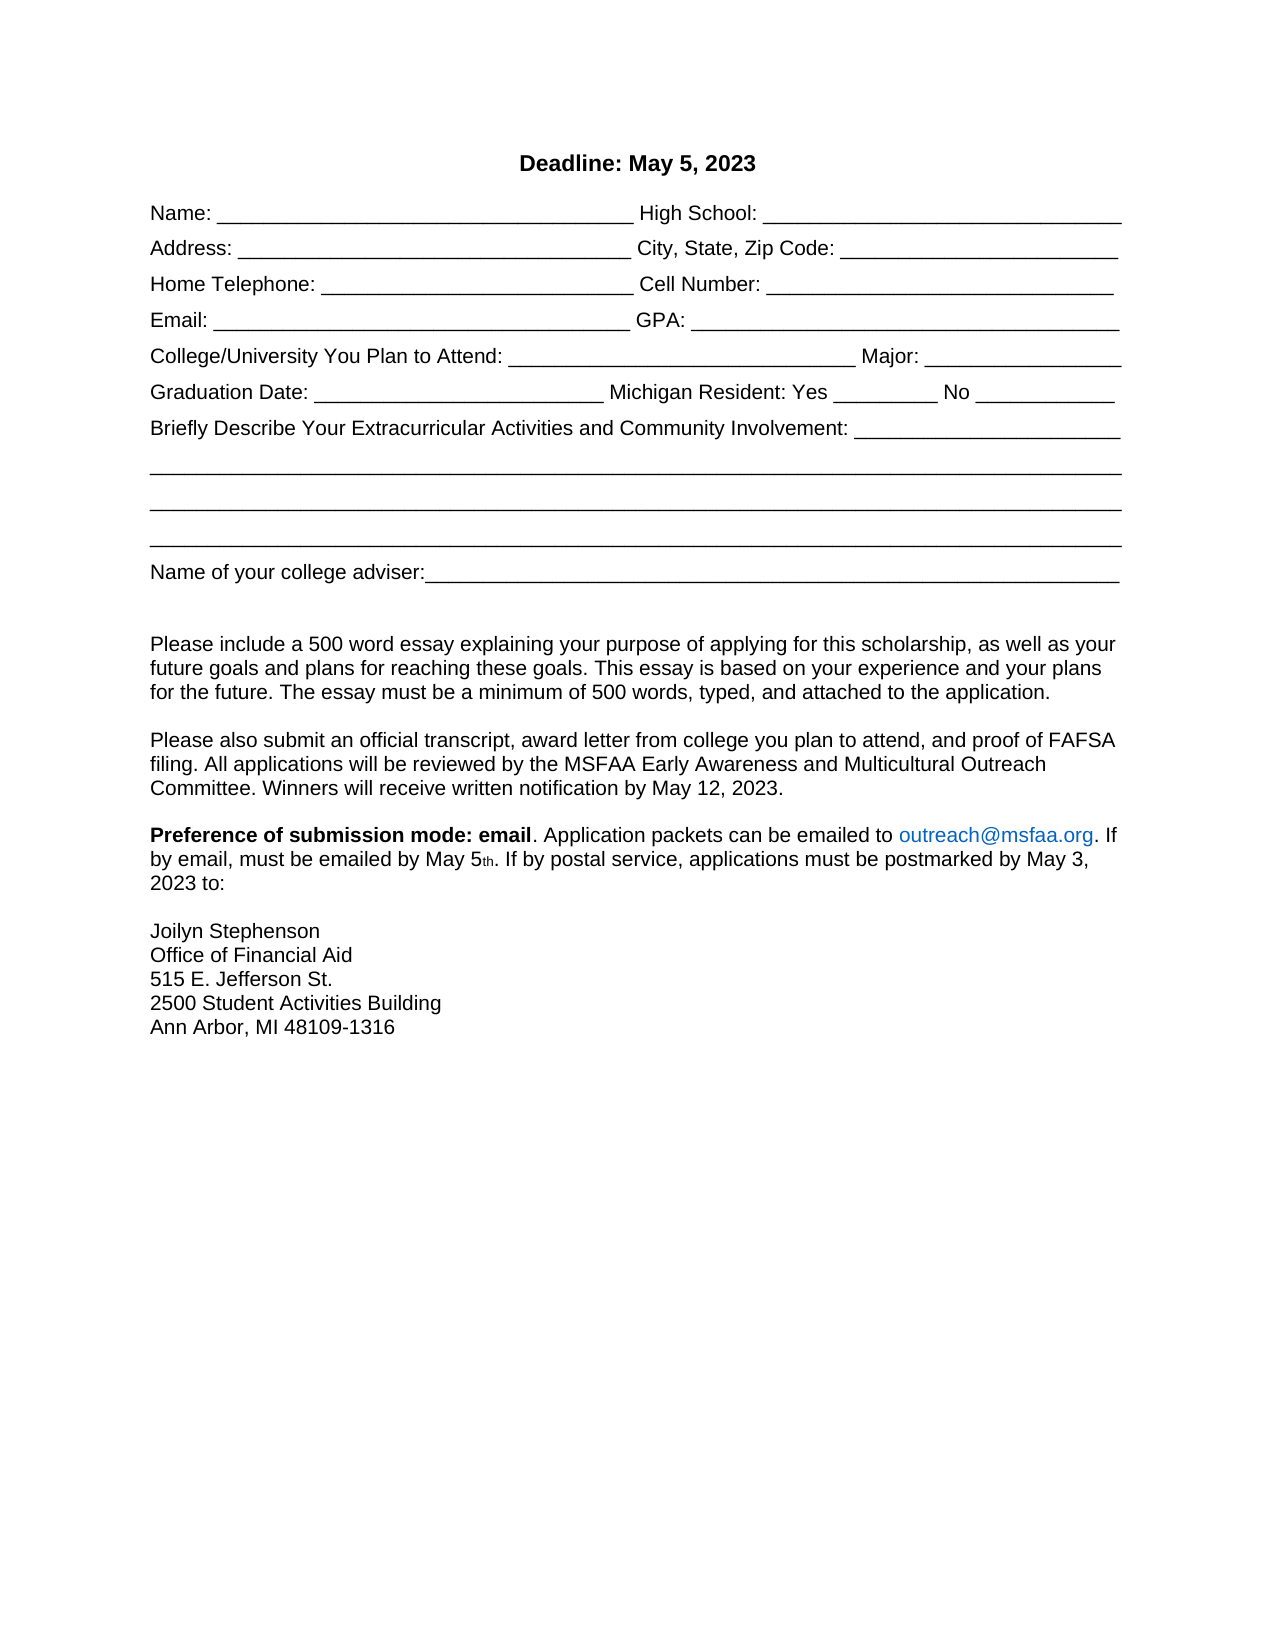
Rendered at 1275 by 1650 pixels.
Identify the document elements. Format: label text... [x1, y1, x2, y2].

text Preference of submission mode: email. Application packets can be emailed to outreach@msfaa.org. If by email, must be emailed by May 5th. If by postal service, applications must be postmarked by May 3, 2023 to: [150, 823, 1125, 895]
text Please also submit an official transcript, award letter from college you plan to attend, and proof of FAFSA filing. All applications will be reviewed by the MSFAA Early Awareness and Multicultural Outreach Committee. Winners will receive written notification by May 12, 2023. [150, 727, 1125, 799]
text Graduation Date: _________________________ Michigan Resident: Yes _________ No ____________ [150, 380, 1125, 404]
text ____________________________________________________________________________________ [150, 452, 1125, 476]
text ____________________________________________________________________________________ [150, 488, 1125, 512]
text Joilyn Stephenson [150, 919, 1125, 943]
text 2500 Student Activities Building [150, 991, 1125, 1015]
text Ann Arbor, MI 48109-1316 [150, 1015, 1125, 1039]
text Name of your college adviser:____________________________________________________________ [150, 560, 1125, 584]
text Name: ____________________________________ High School: _______________________________ [150, 200, 1125, 224]
text Briefly Describe Your Extracurricular Activities and Community Involvement: _______________________ [150, 416, 1125, 440]
text Address: __________________________________ City, State, Zip Code: ________________________ [150, 236, 1125, 260]
text College/University You Plan to Attend: ______________________________ Major: _________________ [150, 344, 1125, 368]
text Home Telephone: ___________________________ Cell Number: ______________________________ [150, 272, 1125, 296]
text Deadline: May 5, 2023 [150, 150, 1125, 176]
text Email: ____________________________________ GPA: _____________________________________ [150, 308, 1125, 332]
text Please include a 500 word essay explaining your purpose of applying for this scholarship, as well as your future goals and plans for reaching these goals. This essay is based on your experience and your plans for the future. The essay must be a minimum of 500 words, typed, and attached to the application. [150, 632, 1125, 703]
text 515 E. Jefferson St. [150, 967, 1125, 991]
text Office of Financial Aid [150, 943, 1125, 967]
text ____________________________________________________________________________________ [150, 524, 1125, 548]
